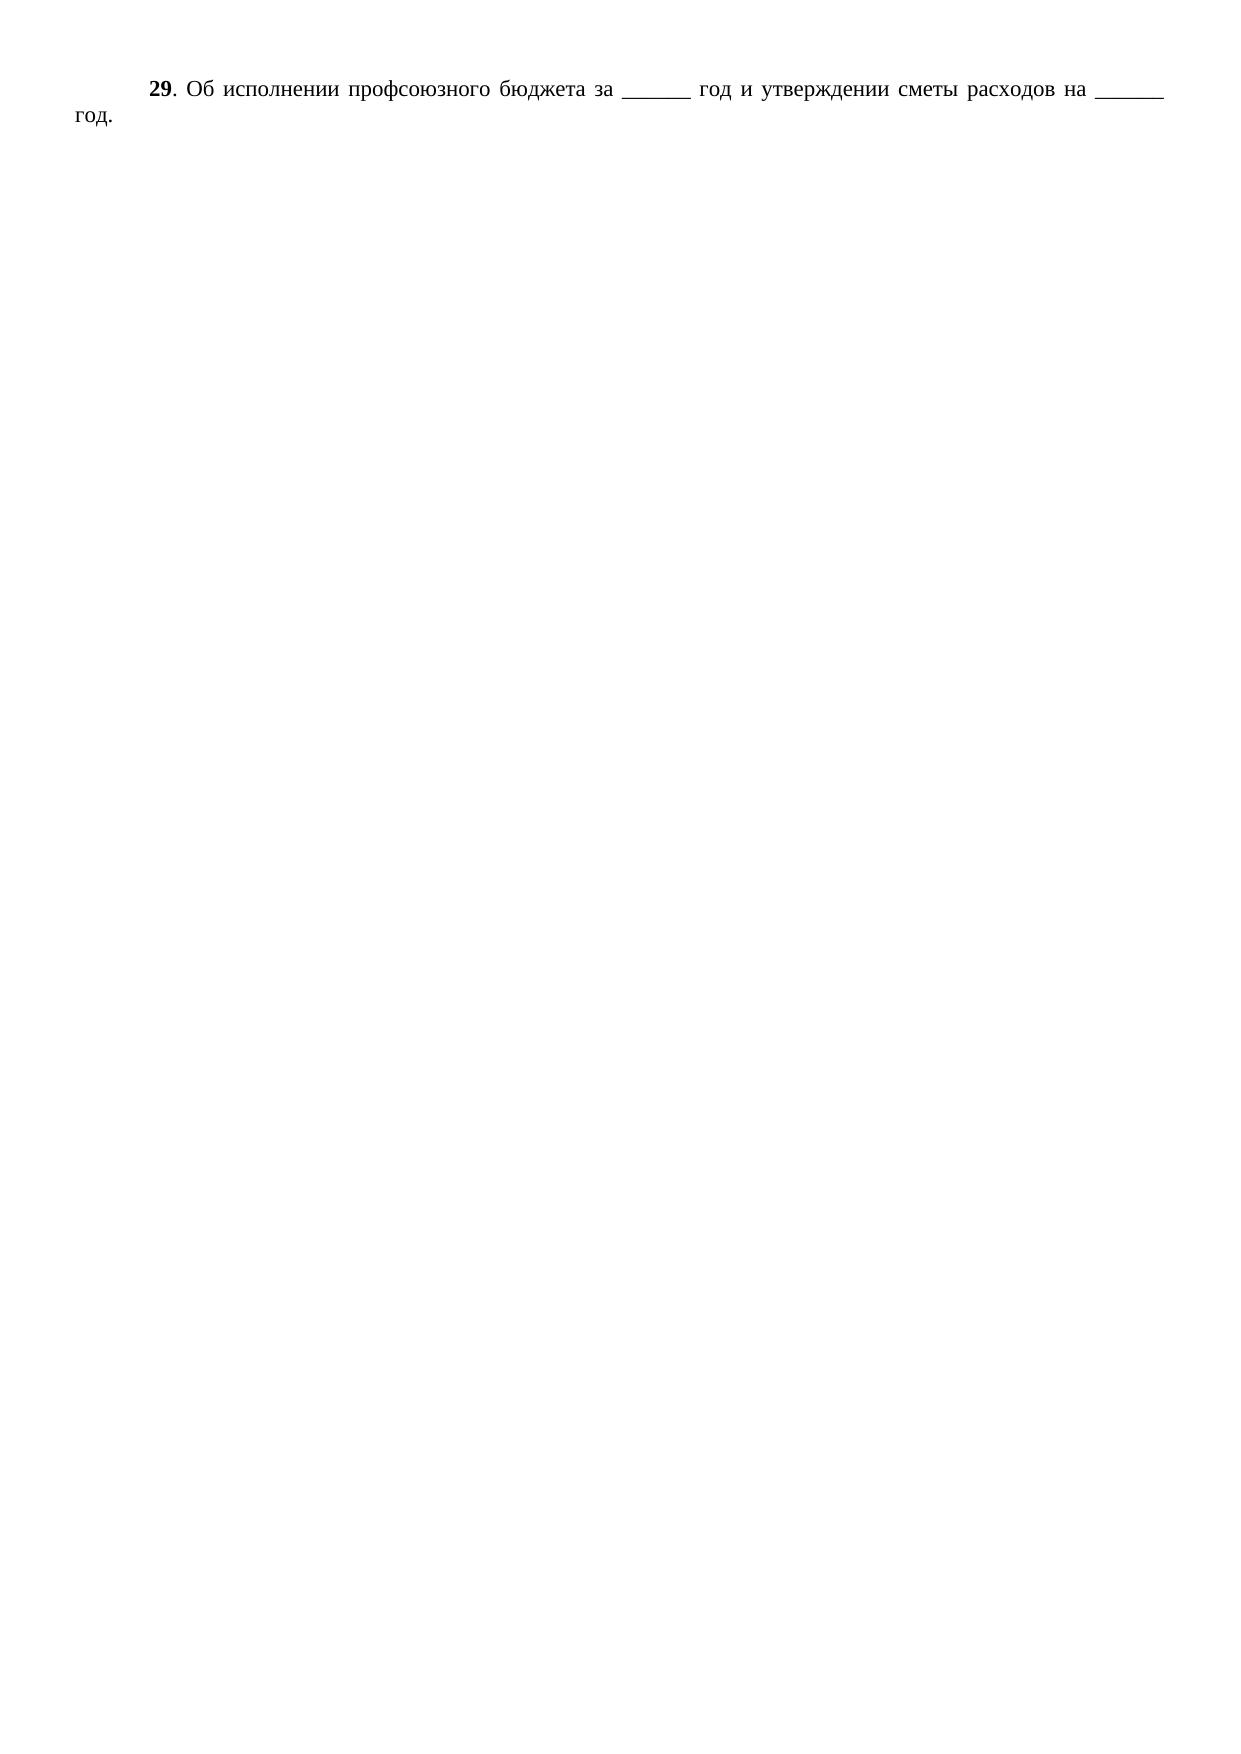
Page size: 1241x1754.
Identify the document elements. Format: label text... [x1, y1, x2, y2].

text 29. Об исполнении профсоюзного бюджета за ______ год и утверждении сметы расходов на ______ год. [75, 75, 1165, 128]
